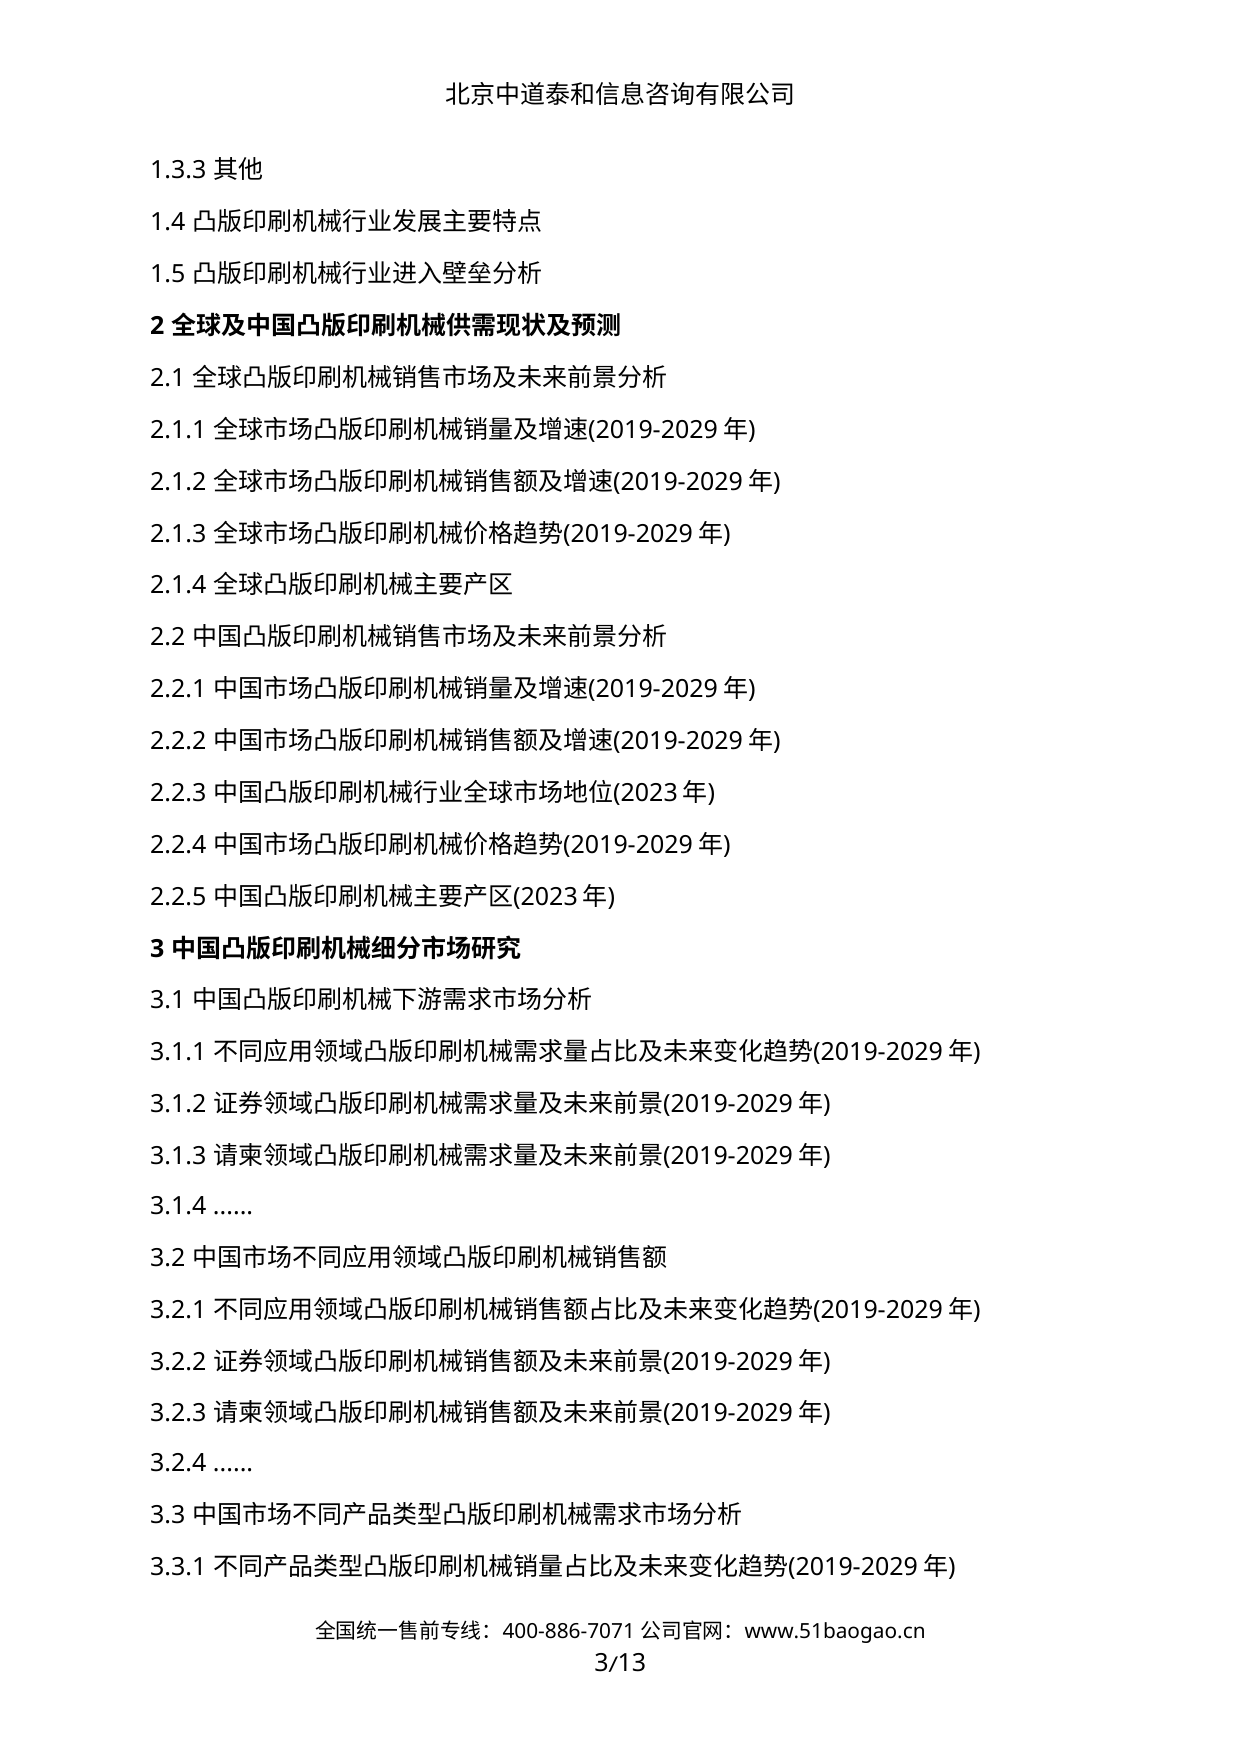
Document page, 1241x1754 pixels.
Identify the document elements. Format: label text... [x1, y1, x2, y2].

text 2.2.2 中国市场凸版印刷机械销售额及增速(2019-2029年) [150, 721, 1090, 757]
text 2.1.2 全球市场凸版印刷机械销售额及增速(2019-2029年) [150, 461, 1090, 497]
text 2.1.1 全球市场凸版印刷机械销量及增速(2019-2029年) [150, 409, 1090, 446]
text 3.2.2 证券领域凸版印刷机械销售额及未来前景(2019-2029年) [150, 1341, 1090, 1377]
text 2.1.4 全球凸版印刷机械主要产区 [150, 565, 1090, 601]
text 3.2.1 不同应用领域凸版印刷机械销售额占比及未来变化趋势(2019-2029年) [150, 1289, 1090, 1325]
text 1.3.3 其他 [150, 150, 1090, 186]
text 2.1 全球凸版印刷机械销售市场及未来前景分析 [150, 357, 1090, 394]
text 3.1.2 证券领域凸版印刷机械需求量及未来前景(2019-2029年) [150, 1084, 1090, 1120]
text 3.1.1 不同应用领域凸版印刷机械需求量占比及未来变化趋势(2019-2029年) [150, 1032, 1090, 1068]
text 2 全球及中国凸版印刷机械供需现状及预测 [150, 306, 1090, 342]
text 3.3.1 不同产品类型凸版印刷机械销量占比及未来变化趋势(2019-2029年) [150, 1546, 1090, 1582]
text 3.3 中国市场不同产品类型凸版印刷机械需求市场分析 [150, 1494, 1090, 1531]
text 2.1.3 全球市场凸版印刷机械价格趋势(2019-2029年) [150, 513, 1090, 549]
text 2.2.5 中国凸版印刷机械主要产区(2023年) [150, 876, 1090, 912]
text 3.1.3 请柬领域凸版印刷机械需求量及未来前景(2019-2029年) [150, 1136, 1090, 1172]
text 3.2 中国市场不同应用领域凸版印刷机械销售额 [150, 1237, 1090, 1273]
text 2.2 中国凸版印刷机械销售市场及未来前景分析 [150, 617, 1090, 653]
text 3.2.4 ...... [150, 1445, 1090, 1479]
text 2.2.4 中国市场凸版印刷机械价格趋势(2019-2029年) [150, 824, 1090, 861]
text 2.2.3 中国凸版印刷机械行业全球市场地位(2023年) [150, 772, 1090, 809]
text 2.2.1 中国市场凸版印刷机械销量及增速(2019-2029年) [150, 669, 1090, 705]
text 3 中国凸版印刷机械细分市场研究 [150, 928, 1090, 964]
text 1.5 凸版印刷机械行业进入壁垒分析 [150, 254, 1090, 290]
text 1.4 凸版印刷机械行业发展主要特点 [150, 202, 1090, 238]
text 3.2.3 请柬领域凸版印刷机械销售额及未来前景(2019-2029年) [150, 1393, 1090, 1429]
text 3.1 中国凸版印刷机械下游需求市场分析 [150, 980, 1090, 1016]
text 3.1.4 ...... [150, 1187, 1090, 1222]
